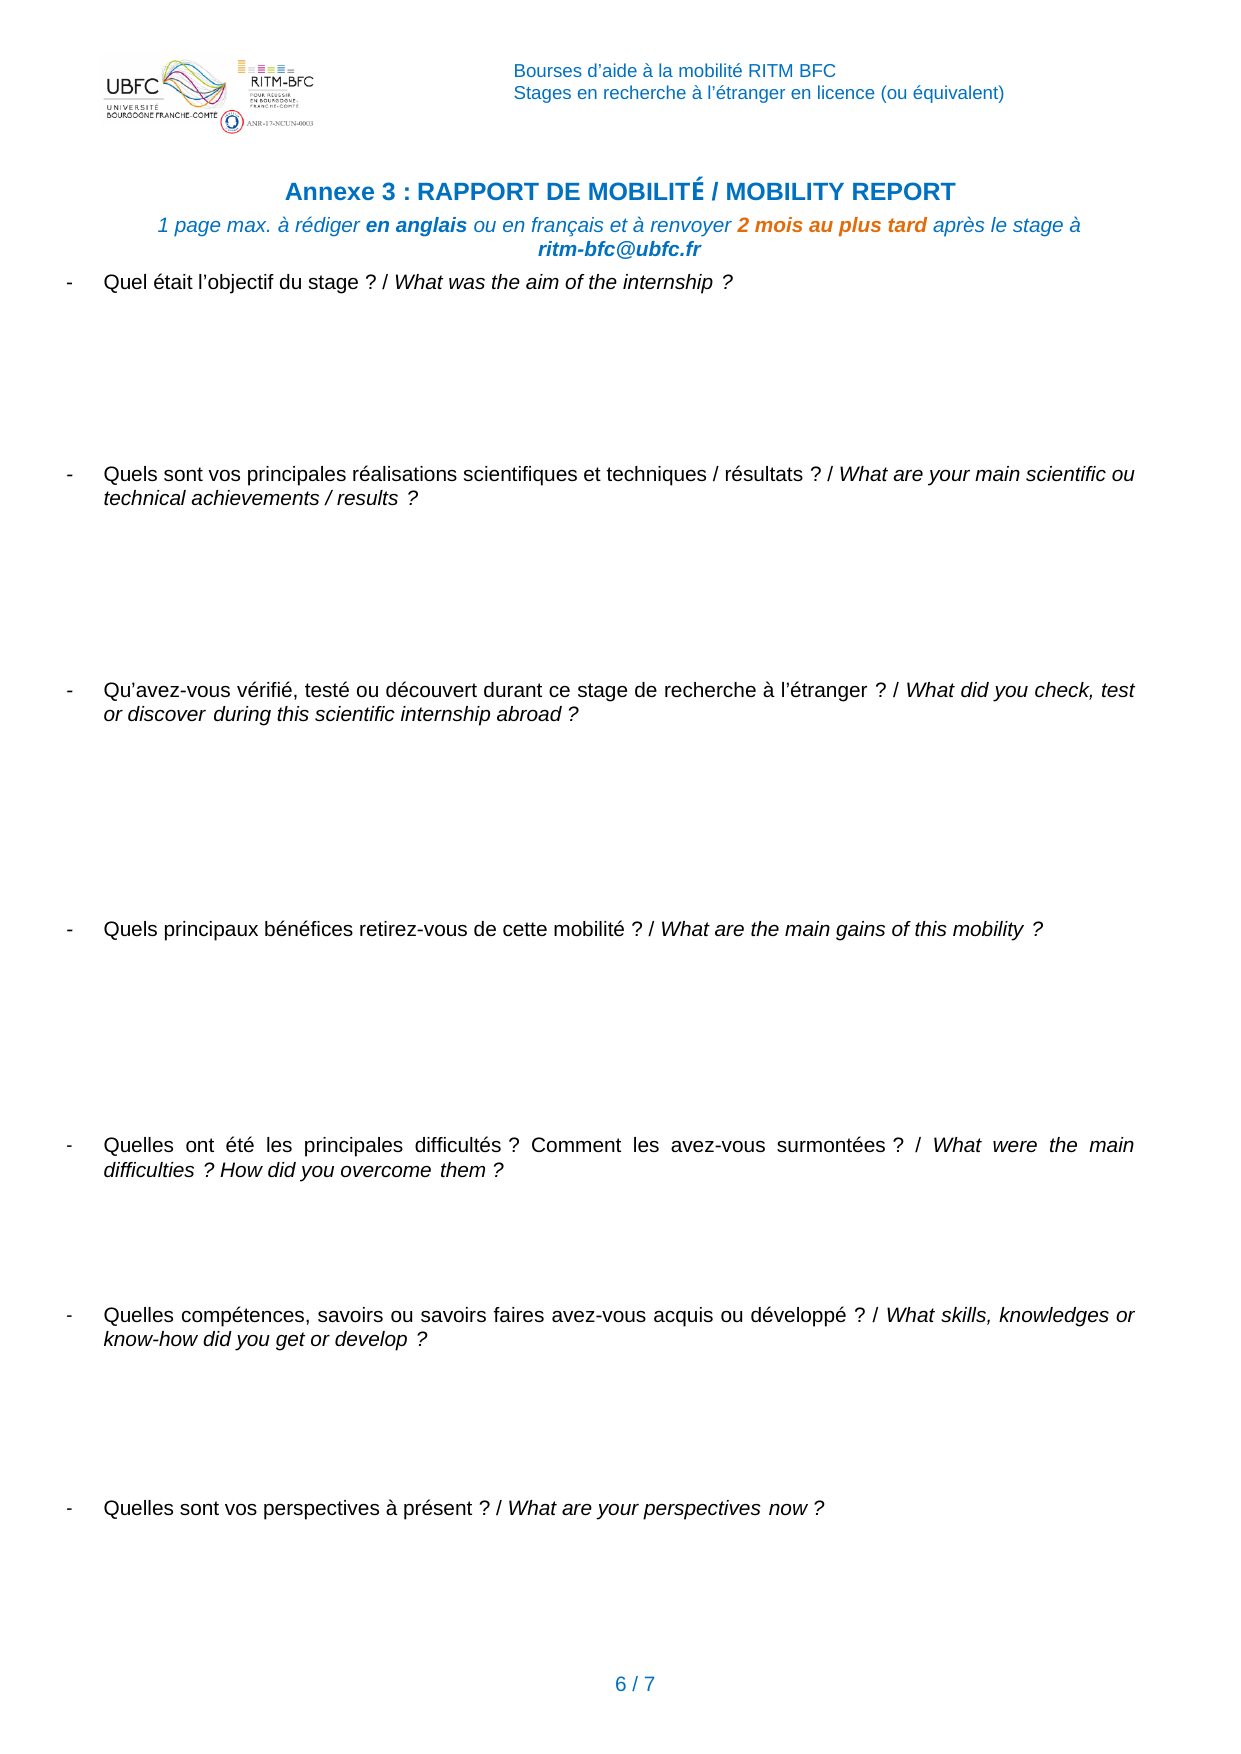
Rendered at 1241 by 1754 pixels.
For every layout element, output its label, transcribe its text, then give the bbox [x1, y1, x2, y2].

list Qu’avez-vous vérifié, testé ou découvert durant ce stage de recherche à l’étranger ? / What did you check, test or discover during this scientific internship abroad ? [66, 677, 1137, 725]
list Quelles compétences, savoirs ou savoirs faires avez-vous acquis ou développé ? / What skills, knowledges or know-how did you get or develop ? [66, 1302, 1137, 1351]
text 1 page max. à rédiger en anglais ou en français et à renvoyer 2 mois au plus tard après le stage à [103, 212, 1137, 236]
list Quelles sont vos perspectives à présent ? / What are your perspectives now ? [66, 1495, 1137, 1520]
list Quels principaux bénéfices retirez-vous de cette mobilité ? / What are the main gains of this mobility ? [66, 917, 1137, 941]
list Quel était l’objectif du stage ? / What was the aim of the internship ? [66, 270, 1137, 294]
list Quels sont vos principales réalisations scientifiques et techniques / résultats ? / What are your main scientific ou technical achievements / results ? [66, 462, 1137, 510]
list Quelles ont été les principales difficultés ? Comment les avez-vous surmontées ? / What were the main difficulties ? How did you overcome them ? [66, 1133, 1137, 1182]
text Annexe 3 : RAPPORT DE MOBILITÉ / MOBILITY REPORT [103, 174, 1137, 208]
picture [99, 53, 320, 135]
text ritm-bfc@ubfc.fr [103, 236, 1137, 260]
